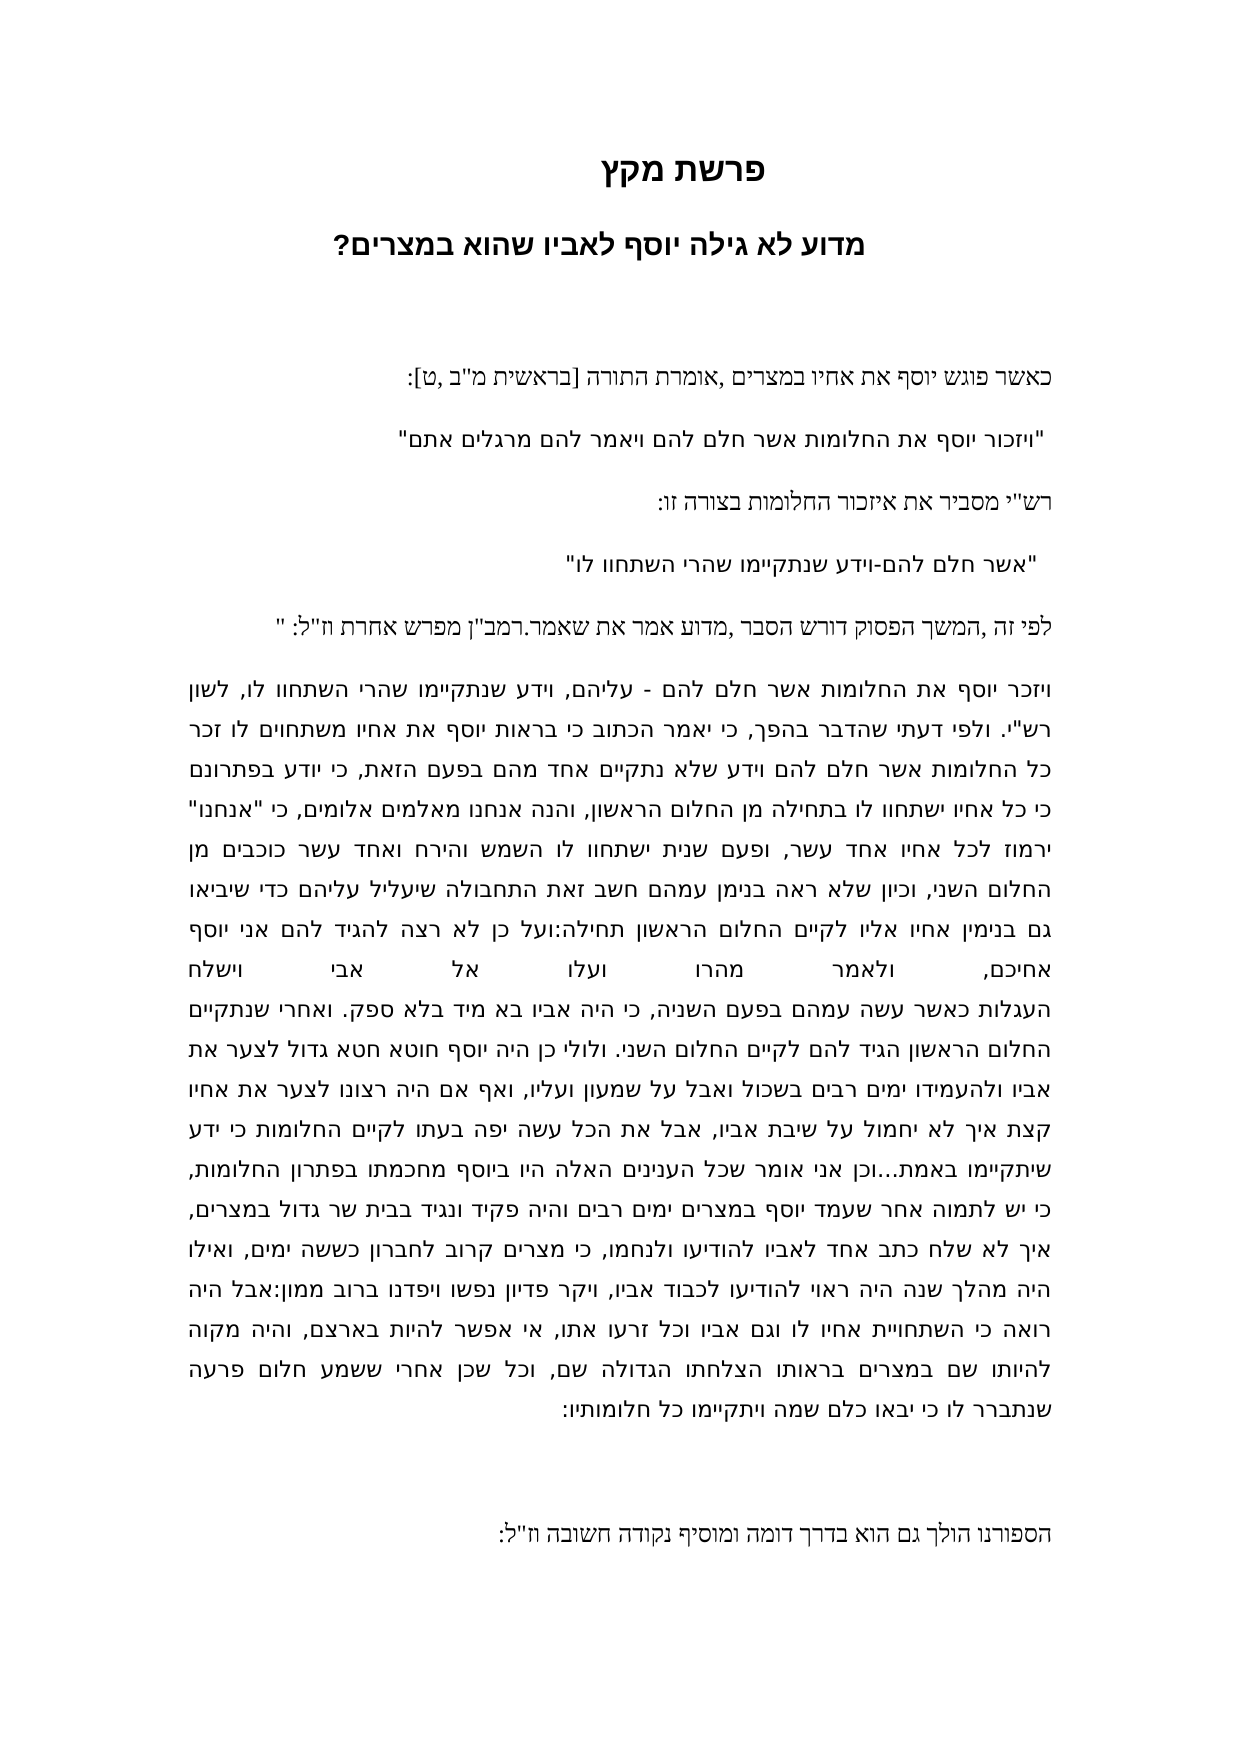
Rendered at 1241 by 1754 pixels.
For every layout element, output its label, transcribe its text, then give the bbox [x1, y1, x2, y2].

text רש"י מסביר את איזכור החלומות בצורה זו: [187, 487, 1053, 516]
text פרשת מקץ [187, 150, 1053, 188]
text "ויזכור יוסף את החלומות אשר חלם להם ויאמר להם מרגלים אתם" [187, 426, 1053, 453]
text מדוע לא גילה יוסף לאביו שהוא במצרים? [187, 228, 1053, 262]
text ויזכר יוסף את החלומות אשר חלם להם - עליהם, וידע שנתקיימו שהרי השתחוו לו, לשון רש"י. ולפי דעתי שהדבר בהפך, כי יאמר הכתוב כי בראות יוסף את אחיו משתחוים לו זכר כל החלומות אשר חלם להם וידע שלא נתקיים אחד מהם בפעם הזאת, כי יודע בפתרונם כי כל אחיו ישתחוו לו בתחילה מן החלום הראשון, והנה אנחנו מאלמים אלומים, כי "אנחנו" ירמוז לכל אחיו אחד עשר, ופעם שנית ישתחוו לו השמש והירח ואחד עשר כוכבים מן החלום השני, וכיון שלא ראה בנימן עמהם חשב זאת התחבולה שיעליל עליהם כדי שיביאו גם בנימין אחיו אליו לקיים החלום הראשון תחילה:ועל כן לא רצה להגיד להם אני יוסף אחיכם, ולאמר מהרו ועלו אל אבי וישלח העגלות כאשר עשה עמהם בפעם השניה, כי היה אביו בא מיד בלא ספק. ואחרי שנתקיים החלום הראשון הגיד להם לקיים החלום השני. ולולי כן היה יוסף חוטא חטא גדול לצער את אביו ולהעמידו ימים רבים בשכול ואבל על שמעון ועליו, ואף אם היה רצונו לצער את אחיו קצת איך לא יחמול על שיבת אביו, אבל את הכל עשה יפה בעתו לקיים החלומות כי ידע שיתקיימו באמת...וכן אני אומר שכל הענינים האלה היו ביוסף מחכמתו בפתרון החלומות, כי יש לתמוה אחר שעמד יוסף במצרים ימים רבים והיה פקיד ונגיד בבית שר גדול במצרים, איך לא שלח כתב אחד לאביו להודיעו ולנחמו, כי מצרים קרוב לחברון כששה ימים, ואילו היה מהלך שנה היה ראוי להודיעו לכבוד אביו, ויקר פדיון נפשו ויפדנו ברוב ממון:אבל היה רואה כי השתחויית אחיו לו וגם אביו וכל זרעו אתו, אי אפשר להיות בארצם, והיה מקוה להיותו שם במצרים בראותו הצלחתו הגדולה שם, וכל שכן אחרי ששמע חלום פרעה שנתברר לו כי יבאו כלם שמה ויתקיימו כל חלומותיו: [187, 676, 1053, 1423]
text "אשר חלם להם-וידע שנתקיימו שהרי השתחוו לו" [187, 551, 1053, 578]
text לפי זה ,המשך הפסוק דורש הסבר ,מדוע אמר את שאמר.רמב"ן מפרש אחרת וז"ל: " [187, 612, 1053, 641]
text הספורנו הולך גם הוא בדרך דומה ומוסיף נקודה חשובה וז"ל: [187, 1519, 1053, 1548]
text כאשר פוגש יוסף את אחיו במצרים ,אומרת התורה [בראשית מ"ב ,ט]: [187, 362, 1053, 391]
